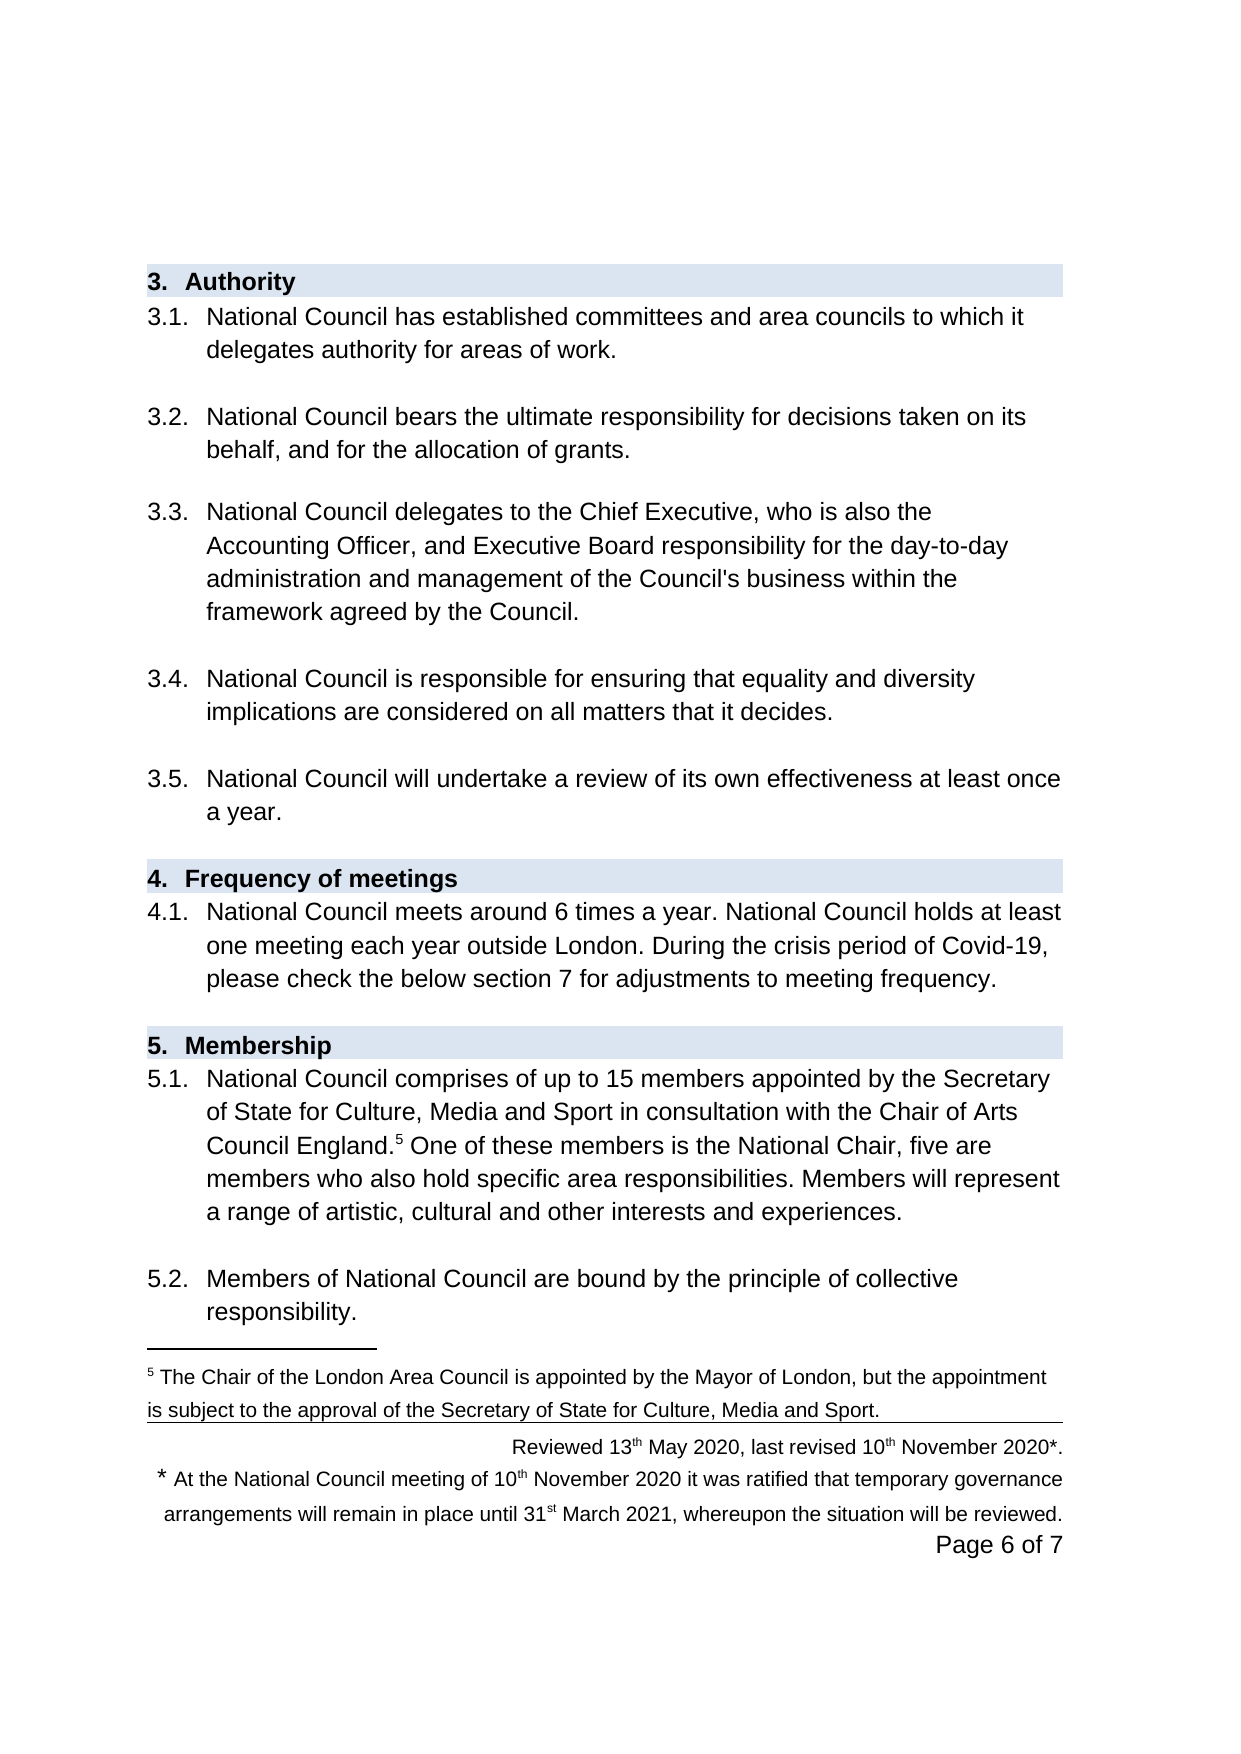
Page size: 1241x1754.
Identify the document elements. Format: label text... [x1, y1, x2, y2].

list National Council is responsible for ensuring that equality and diversity implications are considered on all matters that it decides. [147, 659, 1063, 726]
list Members of National Council are bound by the principle of collective responsibility. [147, 1259, 1063, 1326]
list National Council comprises of up to 15 members appointed by the Secretary of State for Culture, Media and Sport in consultation with the Chair of Arts Council England. One of these members is the National Chair, five are members who also hold specific area responsibilities. Members will represent a range of artistic, cultural and other interests and experiences. [147, 1059, 1063, 1226]
list National Council meets around 6 times a year. National Council holds at least one meeting each year outside London. During the crisis period of Covid-19, please check the below section 7 for adjustments to meeting frequency. [147, 893, 1063, 993]
list National Council has established committees and area councils to which it delegates authority for areas of work. [147, 297, 1063, 364]
list National Council will undertake a review of its own effectiveness at least once a year. [147, 759, 1063, 826]
list National Council bears the ultimate responsibility for decisions taken on its behalf, and for the allocation of grants. [147, 397, 1063, 464]
list Membership [147, 1026, 1063, 1059]
list Frequency of meetings [147, 859, 1063, 893]
list National Council delegates to the Chief Executive, who is also the Accounting Officer, and Executive Board responsibility for the day-to-day administration and management of the Council's business within the framework agreed by the Council. [147, 493, 1063, 626]
subtitle Authority [147, 264, 1063, 297]
